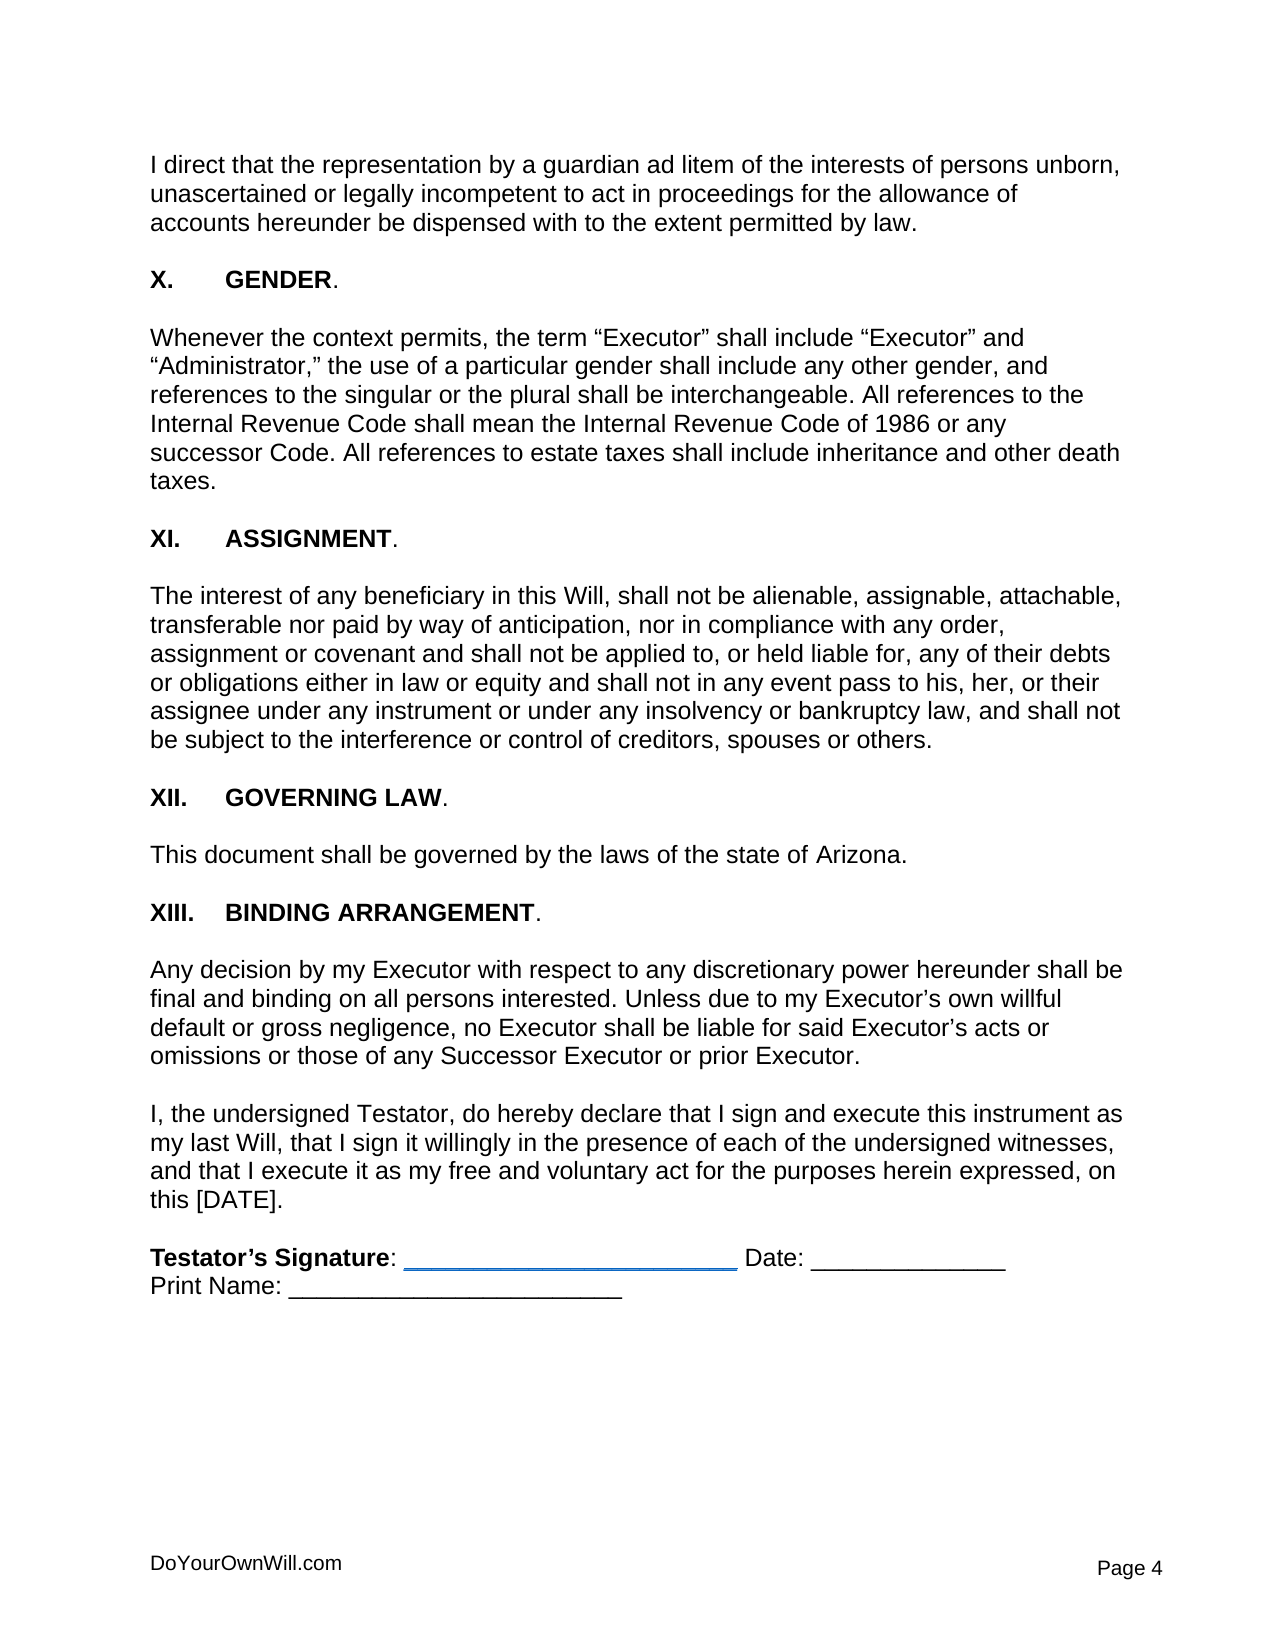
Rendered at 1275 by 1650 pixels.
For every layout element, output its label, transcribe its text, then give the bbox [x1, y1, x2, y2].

list GOVERNING LAW. [150, 782, 1125, 811]
list ASSIGNMENT. [150, 524, 1125, 552]
text Any decision by my Executor with respect to any discretionary power hereunder shall be final and binding on all persons interested. Unless due to my Executor’s own willful default or gross negligence, no Executor shall be liable for said Executor’s acts or omissions or those of any Successor Executor or prior Executor. [150, 955, 1125, 1070]
text I direct that the representation by a guardian ad litem of the interests of persons unborn, unascertained or legally incompetent to act in proceedings for the allowance of accounts hereunder be dispensed with to the extent permitted by law. [150, 150, 1125, 236]
text This document shall be governed by the laws of the state of Arizona. [150, 840, 1125, 869]
text Testator’s Signature: ________________________ Date: ______________ [150, 1242, 1125, 1271]
text I, the undersigned Testator, do hereby declare that I sign and execute this instrument as my last Will, that I sign it willingly in the presence of each of the undersigned witnesses, and that I execute it as my free and voluntary act for the purposes herein expressed, on this [DATE]. [150, 1099, 1125, 1214]
text Whenever the context permits, the term “Executor” shall include “Executor” and “Administrator,” the use of a particular gender shall include any other gender, and references to the singular or the plural shall be interchangeable. All references to the Internal Revenue Code shall mean the Internal Revenue Code of 1986 or any successor Code. All references to estate taxes shall include inheritance and other death taxes. [150, 322, 1125, 495]
text The interest of any beneficiary in this Will, shall not be alienable, assignable, attachable, transferable nor paid by way of anticipation, nor in compliance with any order, assignment or covenant and shall not be applied to, or held liable for, any of their debts or obligations either in law or equity and shall not in any event pass to his, her, or their assignee under any instrument or under any insolvency or bankruptcy law, and shall not be subject to the interference or control of creditors, spouses or others. [150, 581, 1125, 754]
list BINDING ARRANGEMENT. [150, 897, 1125, 926]
list GENDER. [150, 265, 1125, 294]
text Print Name: ________________________ [150, 1271, 1125, 1300]
